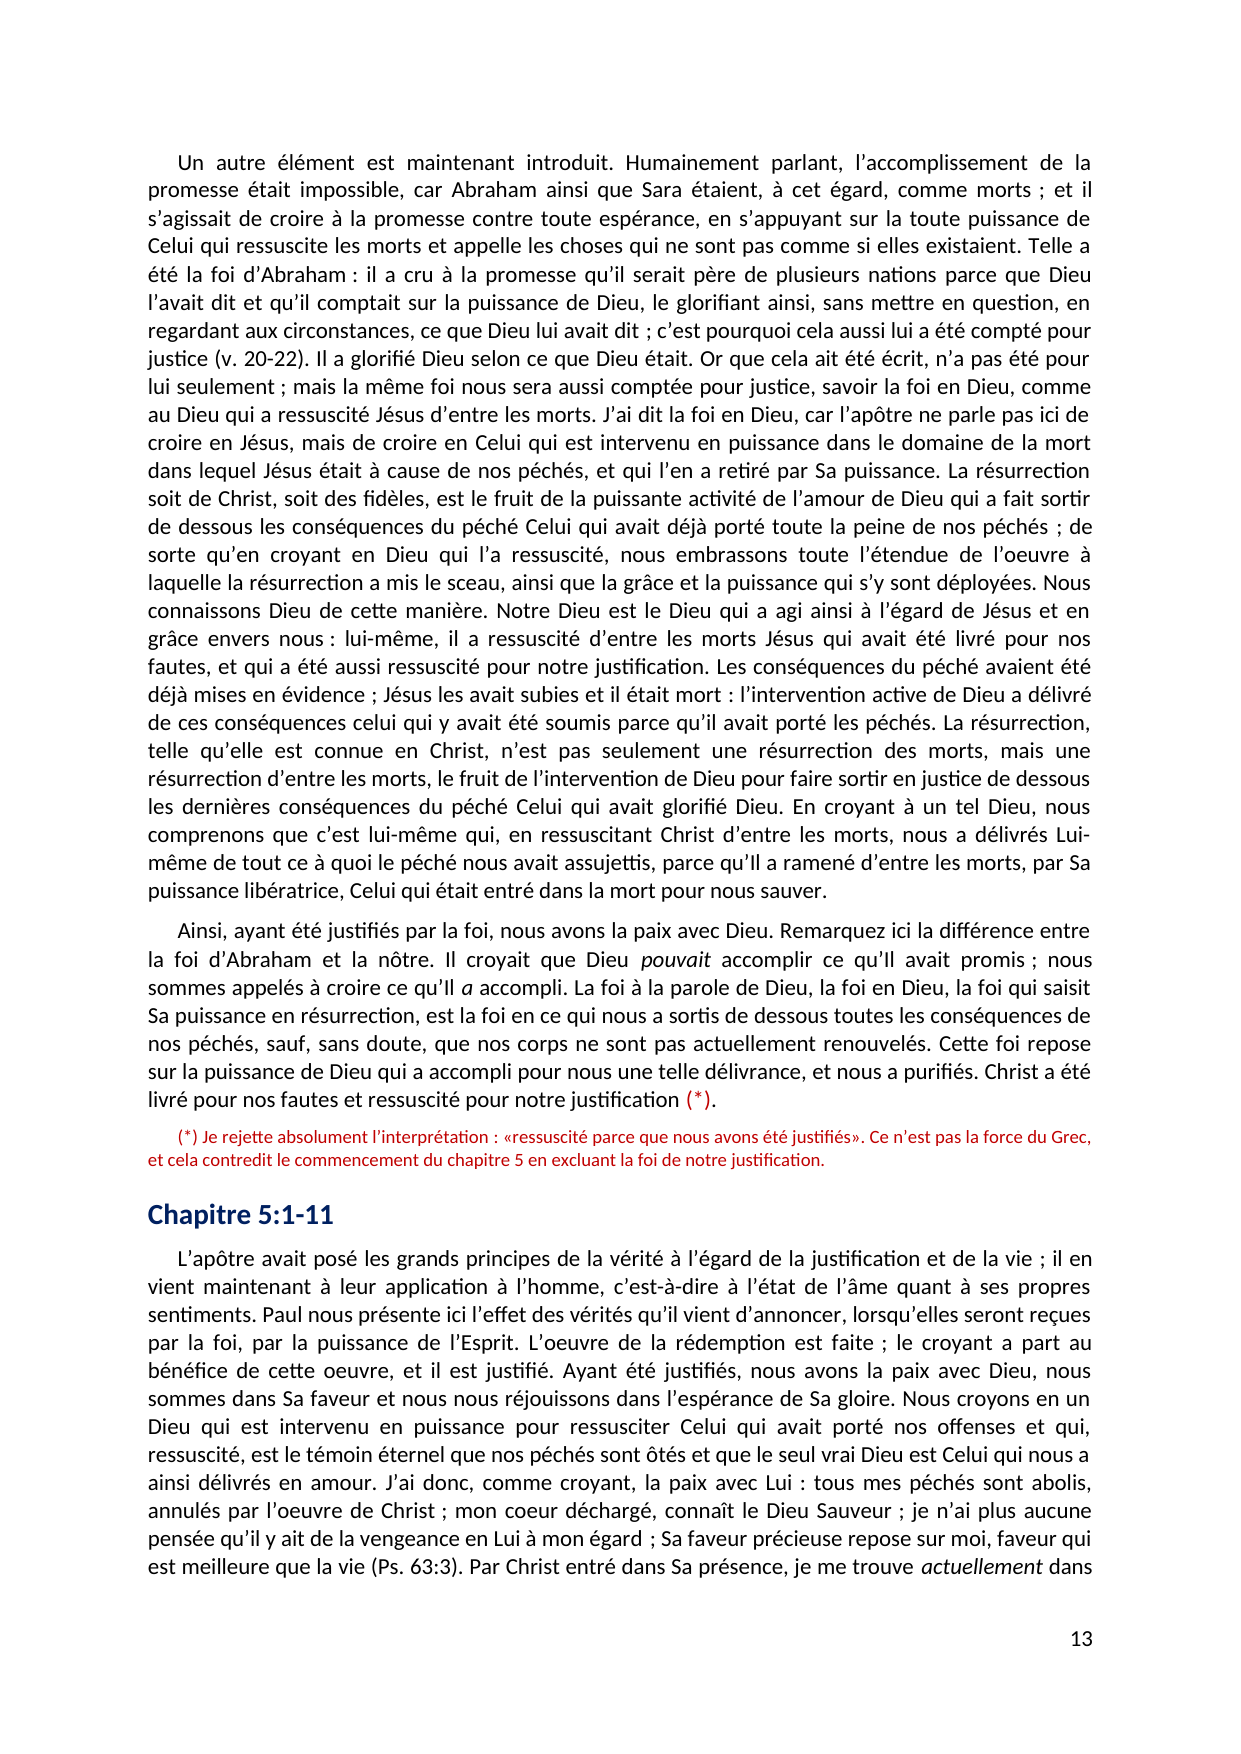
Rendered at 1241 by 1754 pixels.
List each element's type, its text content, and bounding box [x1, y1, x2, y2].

text Un autre élément est maintenant introduit. Humainement parlant, l’accomplissement de la promesse était impossible, car Abraham ainsi que Sara étaient, à cet égard, comme morts ; et il s’agissait de croire à la promesse contre toute espérance, en s’appuyant sur la toute puissance de Celui qui ressuscite les morts et appelle les choses qui ne sont pas comme si elles existaient. Telle a été la foi d’Abraham : il a cru à la promesse qu’il serait père de plusieurs nations parce que Dieu l’avait dit et qu’il comptait sur la puissance de Dieu, le glorifiant ainsi, sans mettre en question, en regardant aux circonstances, ce que Dieu lui avait dit ; c’est pourquoi cela aussi lui a été compté pour justice (v. 20-22). Il a glorifié Dieu selon ce que Dieu était. Or que cela ait été écrit, n’a pas été pour lui seulement ; mais la même foi nous sera aussi comptée pour justice, savoir la foi en Dieu, comme au Dieu qui a ressuscité Jésus d’entre les morts. J’ai dit la foi en Dieu, car l’apôtre ne parle pas ici de croire en Jésus, mais de croire en Celui qui est intervenu en puissance dans le domaine de la mort dans lequel Jésus était à cause de nos péchés, et qui l’en a retiré par Sa puissance. La résurrection soit de Christ, soit des fidèles, est le fruit de la puissante activité de l’amour de Dieu qui a fait sortir de dessous les conséquences du péché Celui qui avait déjà porté toute la peine de nos péchés ; de sorte qu’en croyant en Dieu qui l’a ressuscité, nous embrassons toute l’étendue de l’oeuvre à laquelle la résurrection a mis le sceau, ainsi que la grâce et la puissance qui s’y sont déployées. Nous connaissons Dieu de cette manière. Notre Dieu est le Dieu qui a agi ainsi à l’égard de Jésus et en grâce envers nous : lui-même, il a ressuscité d’entre les morts Jésus qui avait été livré pour nos fautes, et qui a été aussi ressuscité pour notre justification. Les conséquences du péché avaient été déjà mises en évidence ; Jésus les avait subies et il était mort : l’intervention active de Dieu a délivré de ces conséquences celui qui y avait été soumis parce qu’il avait porté les péchés. La résurrection, telle qu’elle est connue en Christ, n’est pas seulement une résurrection des morts, mais une résurrection d’entre les morts, le fruit de l’intervention de Dieu pour faire sortir en justice de dessous les dernières conséquences du péché Celui qui avait glorifié Dieu. En croyant à un tel Dieu, nous comprenons que c’est lui-même qui, en ressuscitant Christ d’entre les morts, nous a délivrés Lui-même de tout ce à quoi le péché nous avait assujettis, parce qu’Il a ramené d’entre les morts, par Sa puissance libératrice, Celui qui était entré dans la mort pour nous sauver. [148, 148, 1093, 904]
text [148, 1244, 1093, 1581]
text (*) Je rejette absolument l’interprétation : «ressuscité parce que nous avons été justifiés». Ce n’est pas la force du Grec, et cela contredit le commencement du chapitre 5 en excluant la foi de notre justification. [148, 1125, 1093, 1171]
text Ainsi, ayant été justifiés par la foi, nous avons la paix avec Dieu. Remarquez ici la différence entre la foi d’Abraham et la nôtre. Il croyait que Dieu pouvait accomplir ce qu’Il avait promis ; nous sommes appelés à croire ce qu’Il a accompli. La foi à la parole de Dieu, la foi en Dieu, la foi qui saisit Sa puissance en résurrection, est la foi en ce qui nous a sortis de dessous toutes les conséquences de nos péchés, sauf, sans doute, que nos corps ne sont pas actuellement renouvelés. Cette foi repose sur la puissance de Dieu qui a accompli pour nous une telle délivrance, et nous a purifiés. Christ a été livré pour nos fautes et ressuscité pour notre justification (*). [148, 917, 1093, 1113]
subtitle Chapitre 5:1-11 [148, 1196, 1093, 1232]
